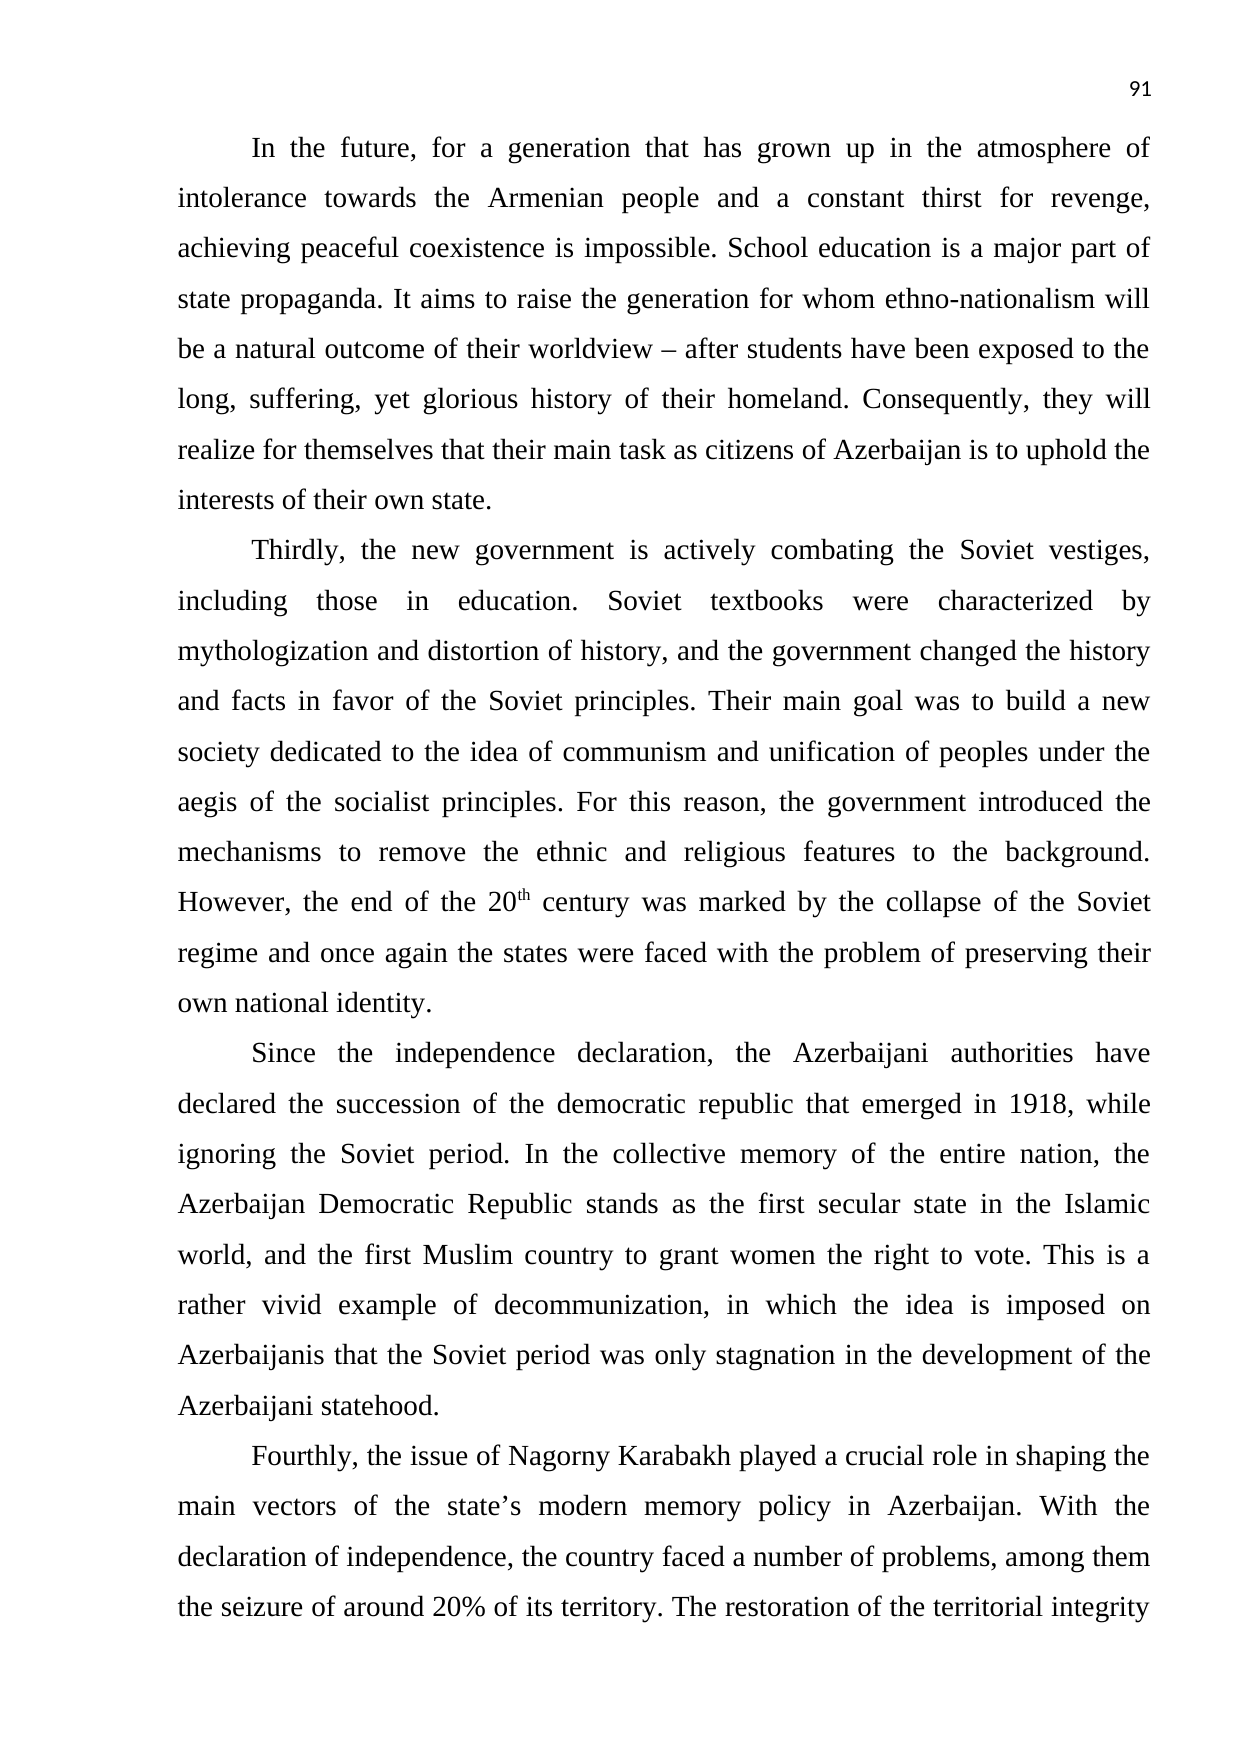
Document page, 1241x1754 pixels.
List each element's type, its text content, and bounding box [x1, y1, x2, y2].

text Thirdly, the new government is actively combating the Soviet vestiges, including those in education. Soviet textbooks were characterized by mythologization and distortion of history, and the government changed the history and facts in favor of the Soviet principles. Their main goal was to build a new society dedicated to the idea of communism and unification of peoples under the aegis of the socialist principles. For this reason, the government introduced the mechanisms to remove the ethnic and religious features to the background. However, the end of the 20th century was marked by the collapse of the Soviet regime and once again the states were faced with the problem of preserving their own national identity. [177, 532, 1152, 1019]
text In the future, for a generation that has grown up in the atmosphere of intolerance towards the Armenian people and a constant thirst for revenge, achieving peaceful coexistence is impossible. School education is a major part of state propaganda. It aims to raise the generation for whom ethno-nationalism will be a natural outcome of their worldview – after students have been exposed to the long, suffering, yet glorious history of their homeland. Consequently, they will realize for themselves that their main task as citizens of Azerbaijan is to uphold the interests of their own state. [177, 130, 1152, 516]
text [177, 1438, 1152, 1622]
text Since the independence declaration, the Azerbaijani authorities have declared the succession of the democratic republic that emerged in 1918, while ignoring the Soviet period. In the collective memory of the entire nation, the Azerbaijan Democratic Republic stands as the first secular state in the Islamic world, and the first Muslim country to grant women the right to vote. This is a rather vivid example of decommunization, in which the idea is imposed on Azerbaijanis that the Soviet period was only stagnation in the development of the Azerbaijani statehood. [177, 1036, 1152, 1421]
